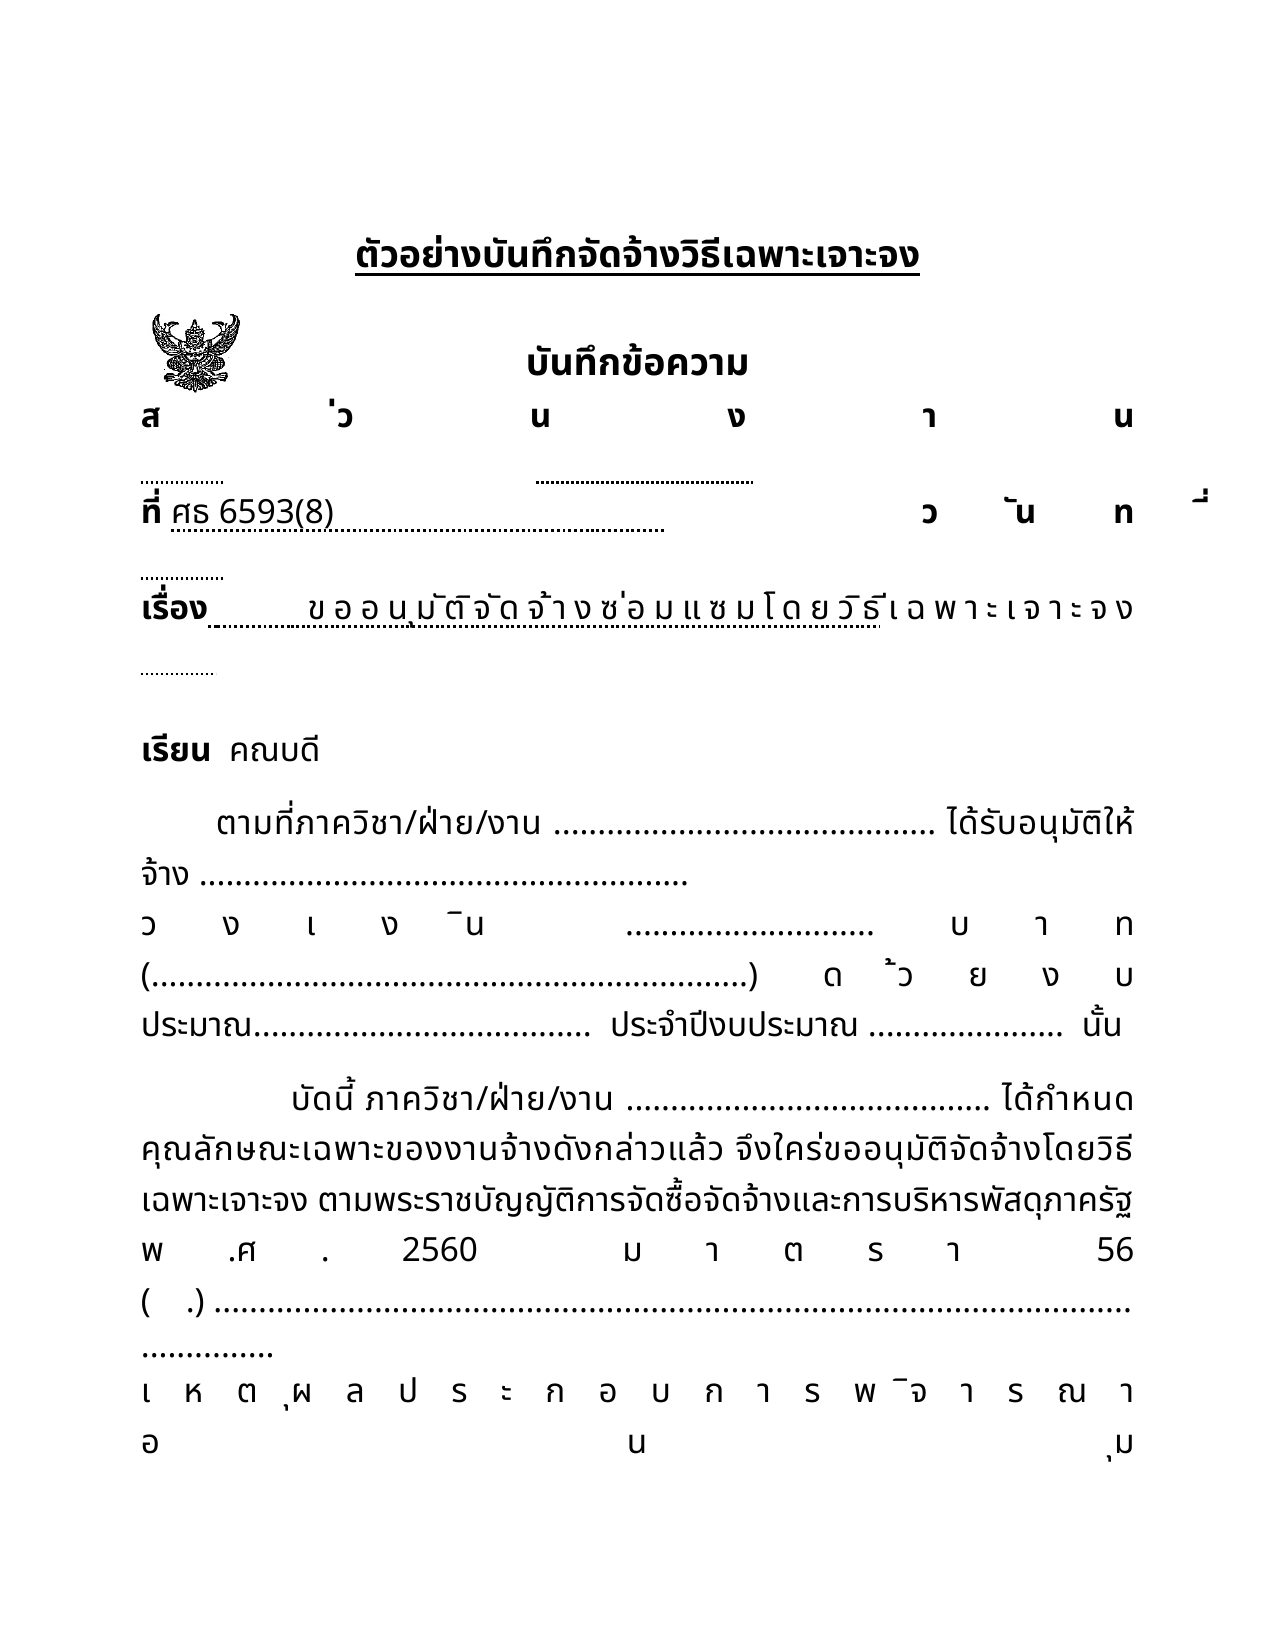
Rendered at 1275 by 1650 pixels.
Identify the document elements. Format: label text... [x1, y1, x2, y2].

text เรื่อง ขออนุมัติจัดจ้างซ่อมแซมโดยวิธีเฉพาะเจาะจง [141, 584, 1134, 680]
picture [131, 291, 265, 415]
text ตามที่ภาควิชา/ฝ่าย/งาน ........................................... ได้รับอนุมัติให้จ้าง ....................................................... [141, 799, 1134, 900]
text เรียน คณบดี [141, 726, 1134, 776]
text ส่วนงาน [141, 392, 1134, 488]
text บันทึกข้อความ [141, 336, 1134, 392]
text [141, 1367, 1134, 1468]
text วงเงิน ............................ บาท (...................................................................) ด้วยงบประมาณ...................................... ประจำปีงบประมาณ ...................... นั้น [141, 900, 1134, 1052]
text ตัวอย่างบันทึกจัดจ้างวิธีเฉพาะเจาะจง [141, 228, 1134, 285]
text บัดนี้ ภาควิชา/ฝ่าย/งาน ......................................... ได้กำหนดคุณลักษณะเฉพาะของงานจ้างดังกล่าวแล้ว จึงใคร่ขออนุมัติจัดจ้างโดยวิธีเฉพาะเจาะจง ตามพระราชบัญญัติการจัดซื้อจัดจ้างและการบริหารพัสดุภาครัฐ พ.ศ. 2560 มาตรา 56 ( .) ...................................................................................................................... [141, 1074, 1134, 1367]
text ที่ ศธ 6593(8) วันที่ [141, 488, 1134, 584]
